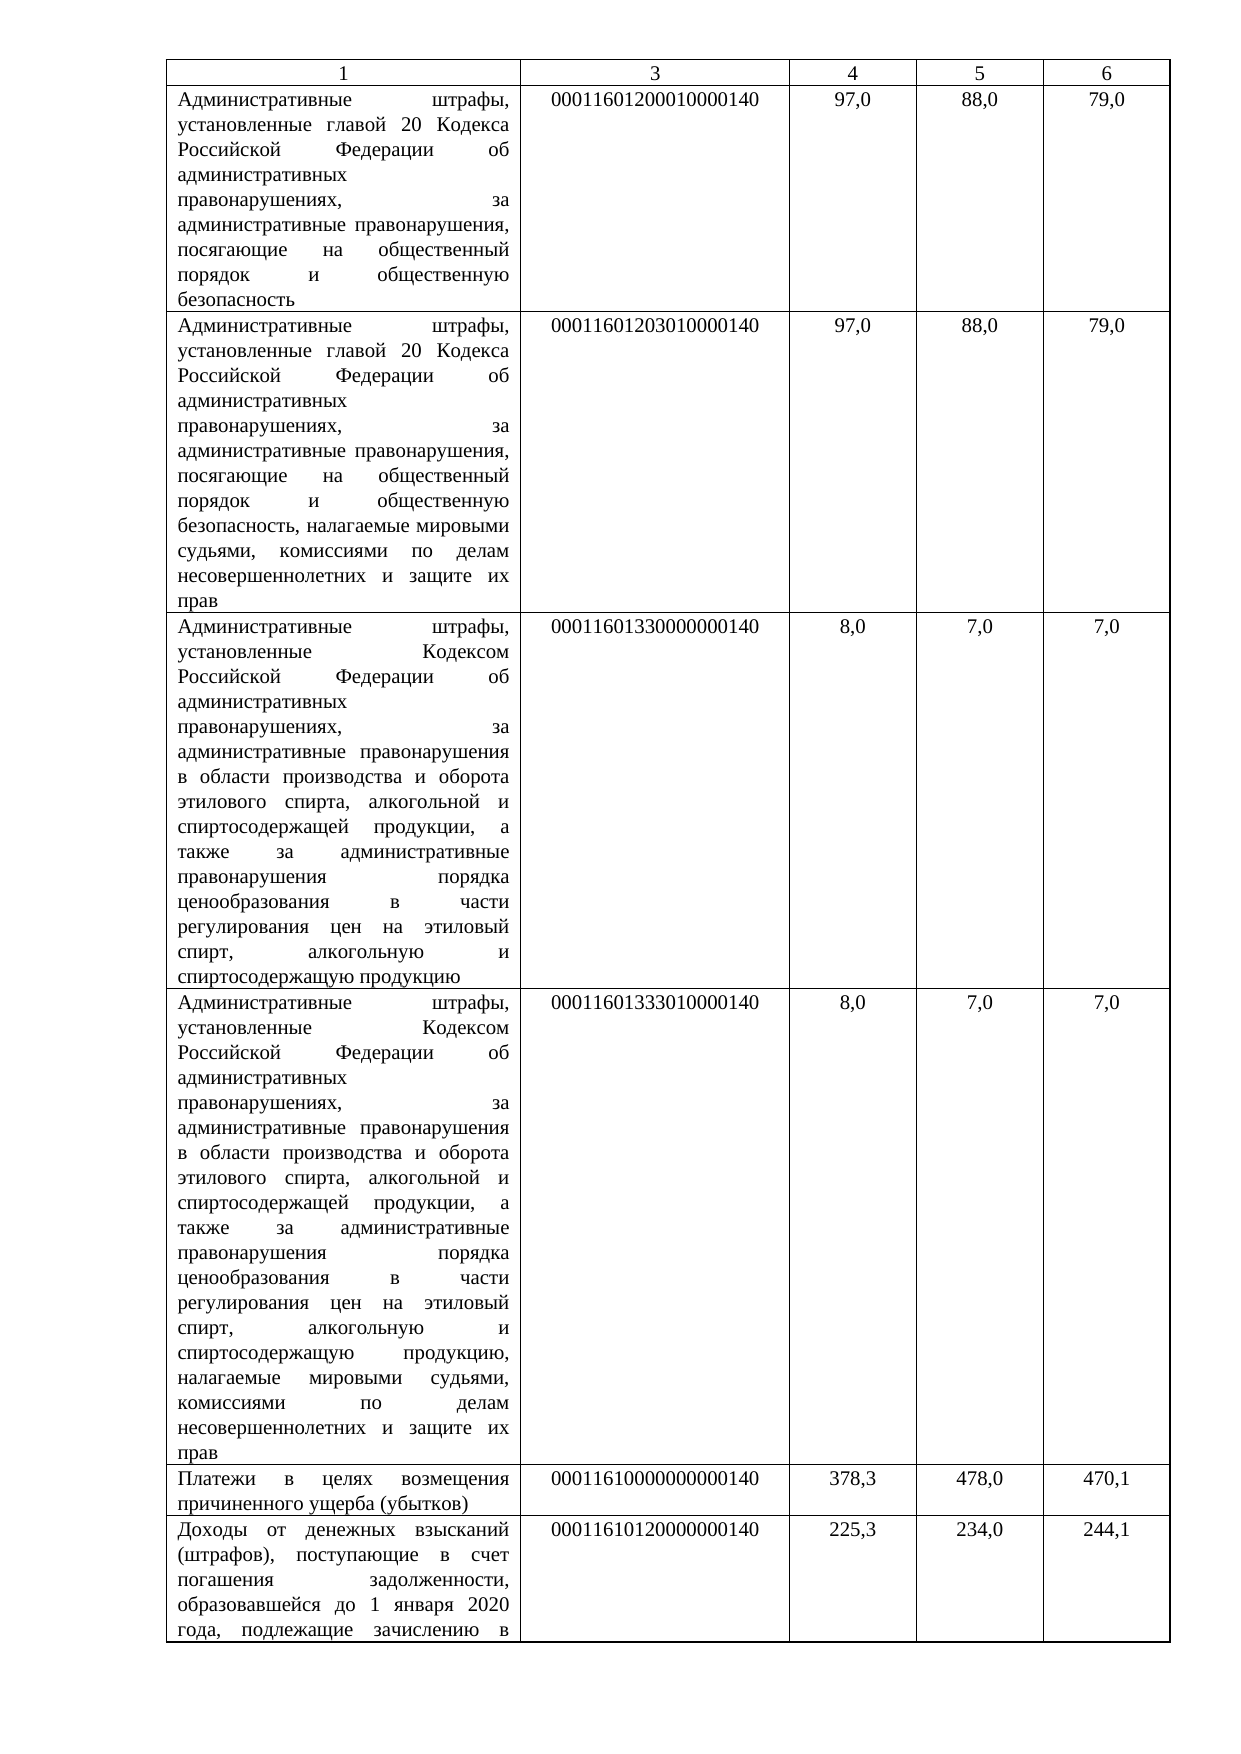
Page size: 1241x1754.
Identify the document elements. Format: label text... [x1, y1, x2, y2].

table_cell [167, 1516, 520, 1641]
table_header 6 [1044, 60, 1169, 85]
table_header 3 [521, 60, 789, 85]
table_cell 7,0 [1044, 989, 1169, 1464]
table_cell 234,0 [917, 1516, 1043, 1641]
table_cell 97,0 [790, 312, 916, 612]
table_cell 79,0 [1044, 86, 1169, 311]
table_cell 225,3 [790, 1516, 916, 1641]
table_cell 244,1 [1044, 1516, 1169, 1641]
table_cell 88,0 [917, 312, 1043, 612]
table_cell 00011601330000000140 [521, 613, 789, 988]
table_cell 378,3 [790, 1465, 916, 1515]
table_header 4 [790, 60, 916, 85]
table_cell 00011601333010000140 [521, 989, 789, 1464]
table_cell 7,0 [917, 989, 1043, 1464]
table_cell Административные штрафы, установленные Кодексом Российской Федерации об административных правонарушениях, за административные правонарушения в области производства и оборота этилового спирта, алкогольной и спиртосодержащей продукции, а также за административные правонарушения порядка ценообразования в части регулирования цен на этиловый спирт, алкогольную и спиртосодержащую продукцию, налагаемые мировыми судьями, комиссиями по делам несовершеннолетних и защите их прав [167, 989, 520, 1464]
table_cell 97,0 [790, 86, 916, 311]
table_cell 8,0 [790, 989, 916, 1464]
table_cell 00011601203010000140 [521, 312, 789, 612]
table_cell 7,0 [917, 613, 1043, 988]
table_cell 00011610000000000140 [521, 1465, 789, 1515]
table_cell Административные штрафы, установленные Кодексом Российской Федерации об административных правонарушениях, за административные правонарушения в области производства и оборота этилового спирта, алкогольной и спиртосодержащей продукции, а также за административные правонарушения порядка ценообразования в части регулирования цен на этиловый спирт, алкогольную и спиртосодержащую продукцию [167, 613, 520, 988]
table_cell Административные штрафы, установленные главой 20 Кодекса Российской Федерации об административных правонарушениях, за административные правонарушения, посягающие на общественный порядок и общественную безопасность, налагаемые мировыми судьями, комиссиями по делам несовершеннолетних и защите их прав [167, 312, 520, 612]
table_cell 478,0 [917, 1465, 1043, 1515]
table_header 1 [167, 60, 520, 85]
table_cell Административные штрафы, установленные главой 20 Кодекса Российской Федерации об административных правонарушениях, за административные правонарушения, посягающие на общественный порядок и общественную безопасность [167, 86, 520, 311]
table_cell 00011601200010000140 [521, 86, 789, 311]
table_cell 79,0 [1044, 312, 1169, 612]
table_cell Платежи в целях возмещения причиненного ущерба (убытков) [167, 1465, 520, 1515]
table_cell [521, 1516, 789, 1641]
table_cell 88,0 [917, 86, 1043, 311]
table_header 5 [917, 60, 1043, 85]
table_cell 8,0 [790, 613, 916, 988]
table_cell 7,0 [1044, 613, 1169, 988]
table_cell 470,1 [1044, 1465, 1169, 1515]
